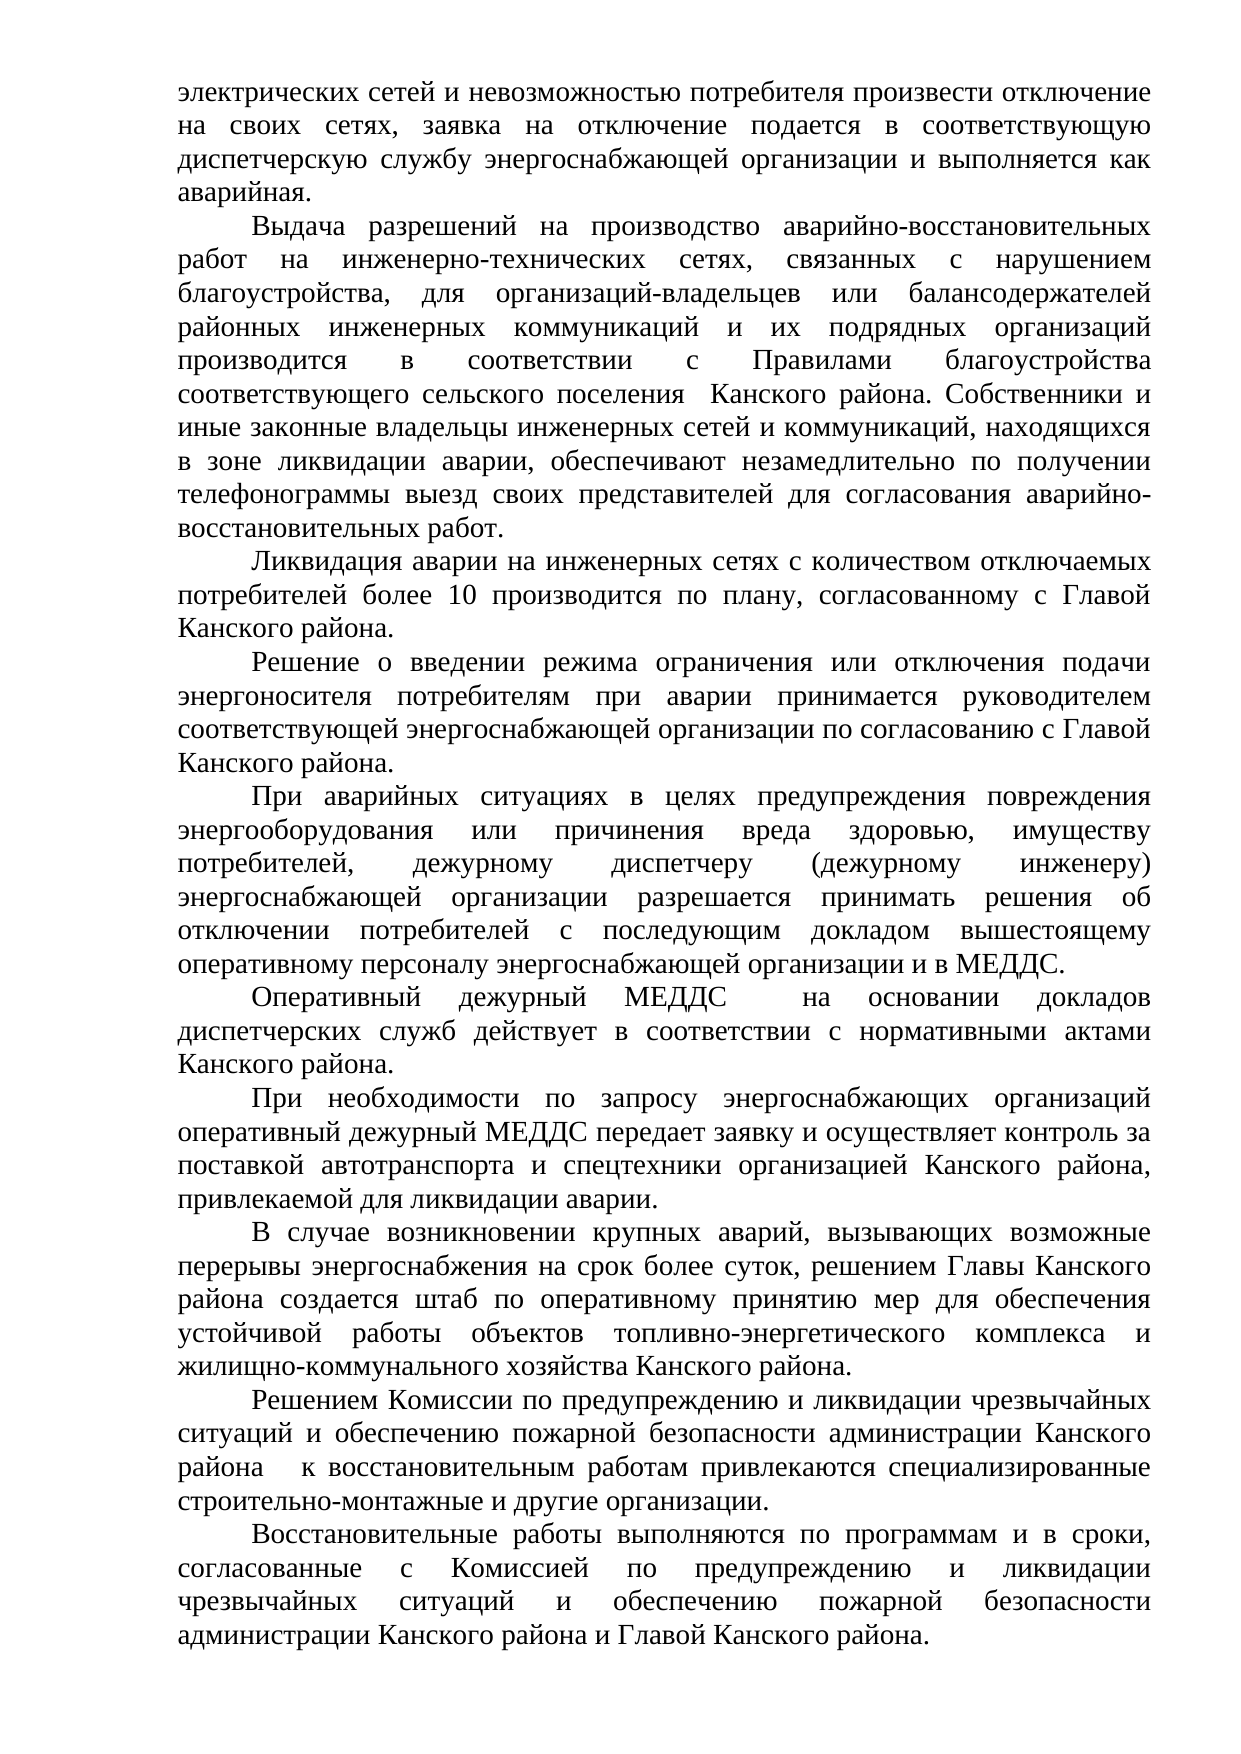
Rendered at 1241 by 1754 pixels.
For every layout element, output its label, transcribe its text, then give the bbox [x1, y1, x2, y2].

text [177, 74, 1152, 208]
text Решение о введении режима ограничения или отключения подачи энергоносителя потребителям при аварии принимается руководителем соответствующей энергоснабжающей организации по согласованию с Главой Канского района. [177, 644, 1152, 778]
text Решением Комиссии по предупреждению и ликвидации чрезвычайных ситуаций и обеспечению пожарной безопасности администрации Канского района к восстановительным работам привлекаются специализированные строительно-монтажные и другие организации. [177, 1382, 1152, 1516]
text Выдача разрешений на производство аварийно-восстановительных работ на инженерно-технических сетях, связанных с нарушением благоустройства, для организаций-владельцев или балансодержателей районных инженерных коммуникаций и их подрядных организаций производится в соответствии с Правилами благоустройства соответствующего сельского поселения Канского района. Собственники и иные законные владельцы инженерных сетей и коммуникаций, находящихся в зоне ликвидации аварии, обеспечивают незамедлительно по получении телефонограммы выезд своих представителей для согласования аварийно- восстановительных работ. [177, 208, 1152, 543]
text При аварийных ситуациях в целях предупреждения повреждения энергооборудования или причинения вреда здоровью, имуществу потребителей, дежурному диспетчеру (дежурному инженеру) энергоснабжающей организации разрешается принимать решения об отключении потребителей с последующим докладом вышестоящему оперативному персоналу энергоснабжающей организации и в МЕДДС. [177, 778, 1152, 979]
text Оперативный дежурный МЕДДС на основании докладов диспетчерских служб действует в соответствии с нормативными актами Канского района. [177, 979, 1152, 1080]
text Восстановительные работы выполняются по программам и в сроки, согласованные с Комиссией по предупреждению и ликвидации чрезвычайных ситуаций и обеспечению пожарной безопасности администрации Канского района и Главой Канского района. [177, 1516, 1152, 1650]
text При необходимости по запросу энергоснабжающих организаций оперативный дежурный МЕДДС передает заявку и осуществляет контроль за поставкой автотранспорта и спецтехники организацией Канского района, привлекаемой для ликвидации аварии. [177, 1080, 1152, 1214]
text Ликвидация аварии на инженерных сетях с количеством отключаемых потребителей более 10 производится по плану, согласованному с Главой Канского района. [177, 543, 1152, 644]
text В случае возникновении крупных аварий, вызывающих возможные перерывы энергоснабжения на срок более суток, решением Главы Канского района создается штаб по оперативному принятию мер для обеспечения устойчивой работы объектов топливно-энергетического комплекса и жилищно-коммунального хозяйства Канского района. [177, 1214, 1152, 1382]
